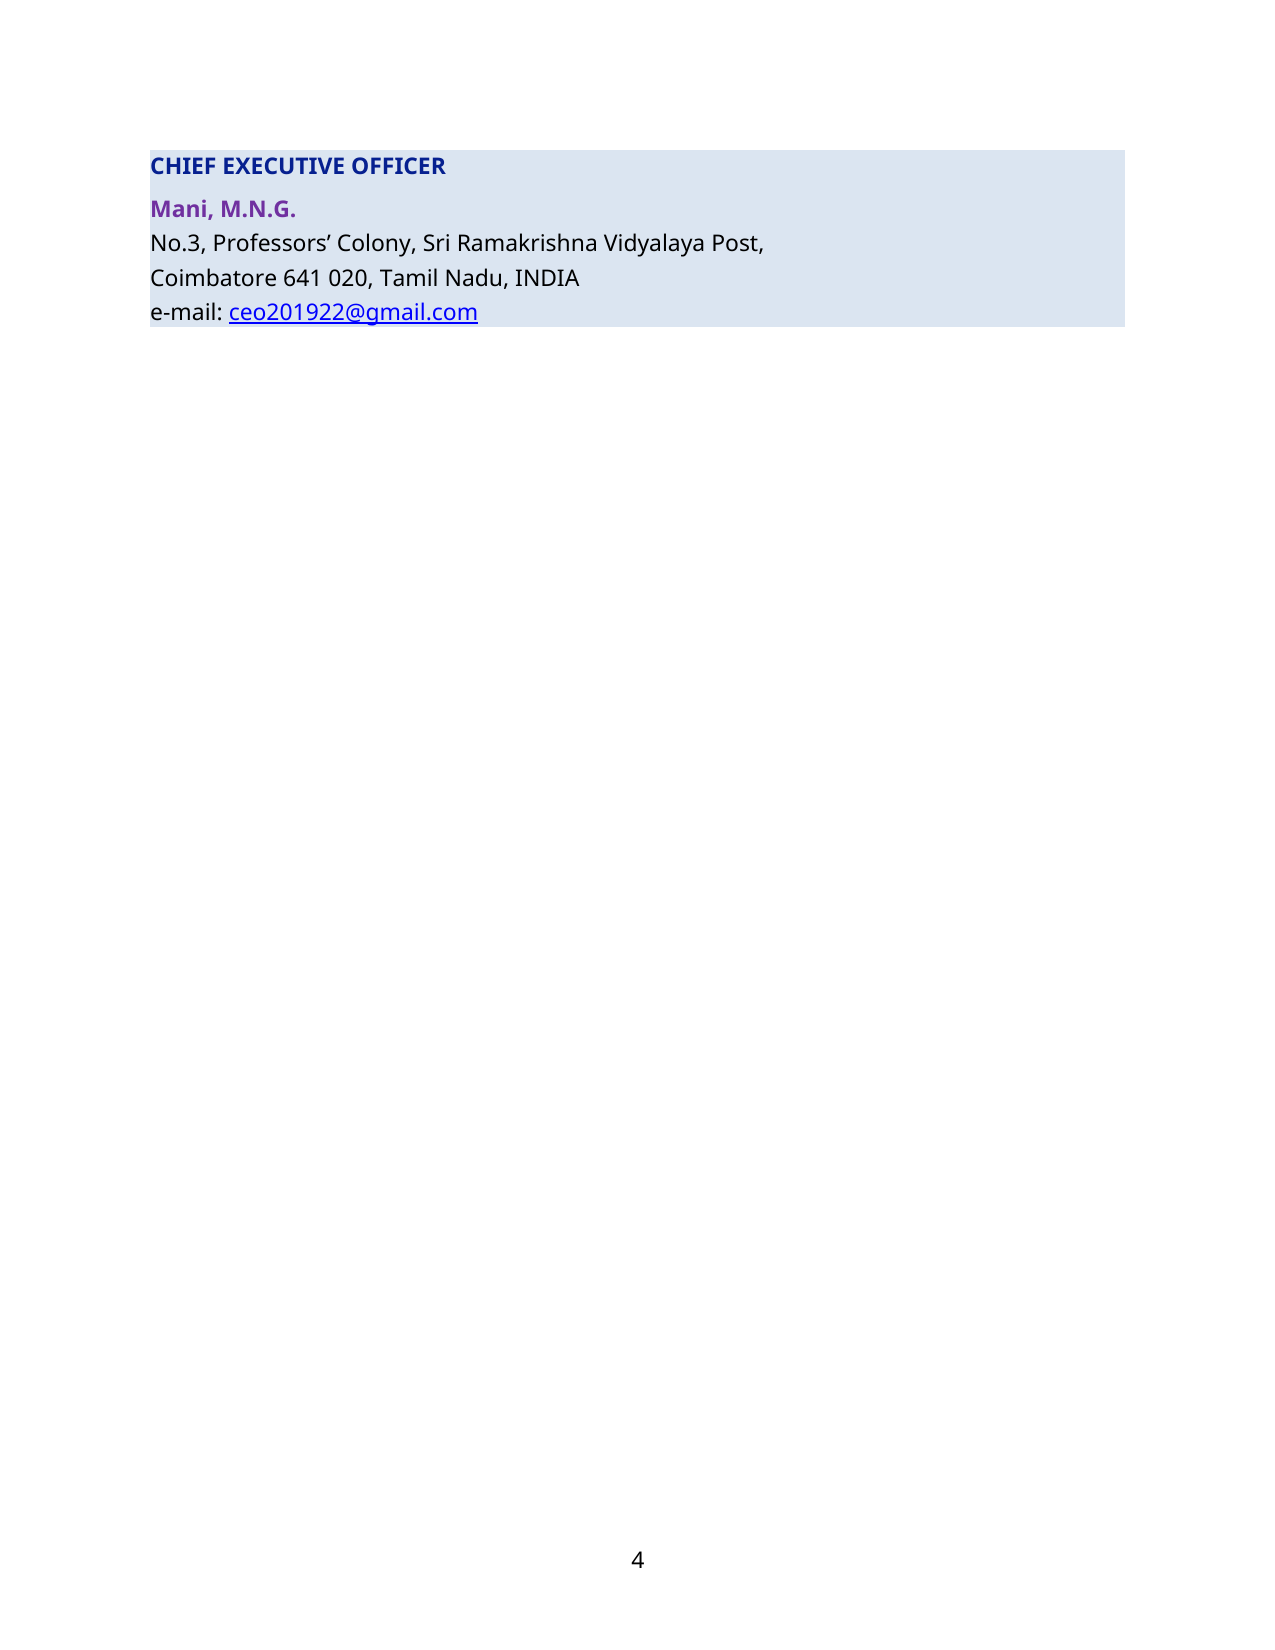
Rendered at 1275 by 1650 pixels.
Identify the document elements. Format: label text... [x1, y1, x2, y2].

text CHIEF EXECUTIVE OFFICER [150, 150, 1125, 181]
text Mani, M.N.G. [150, 193, 1125, 224]
text e-mail: ceo201922@gmail.com [150, 296, 1125, 327]
text Coimbatore 641 020, Tamil Nadu, INDIA [150, 261, 1125, 293]
text No.3, Professors’ Colony, Sri Ramakrishna Vidyalaya Post, [150, 227, 1125, 258]
